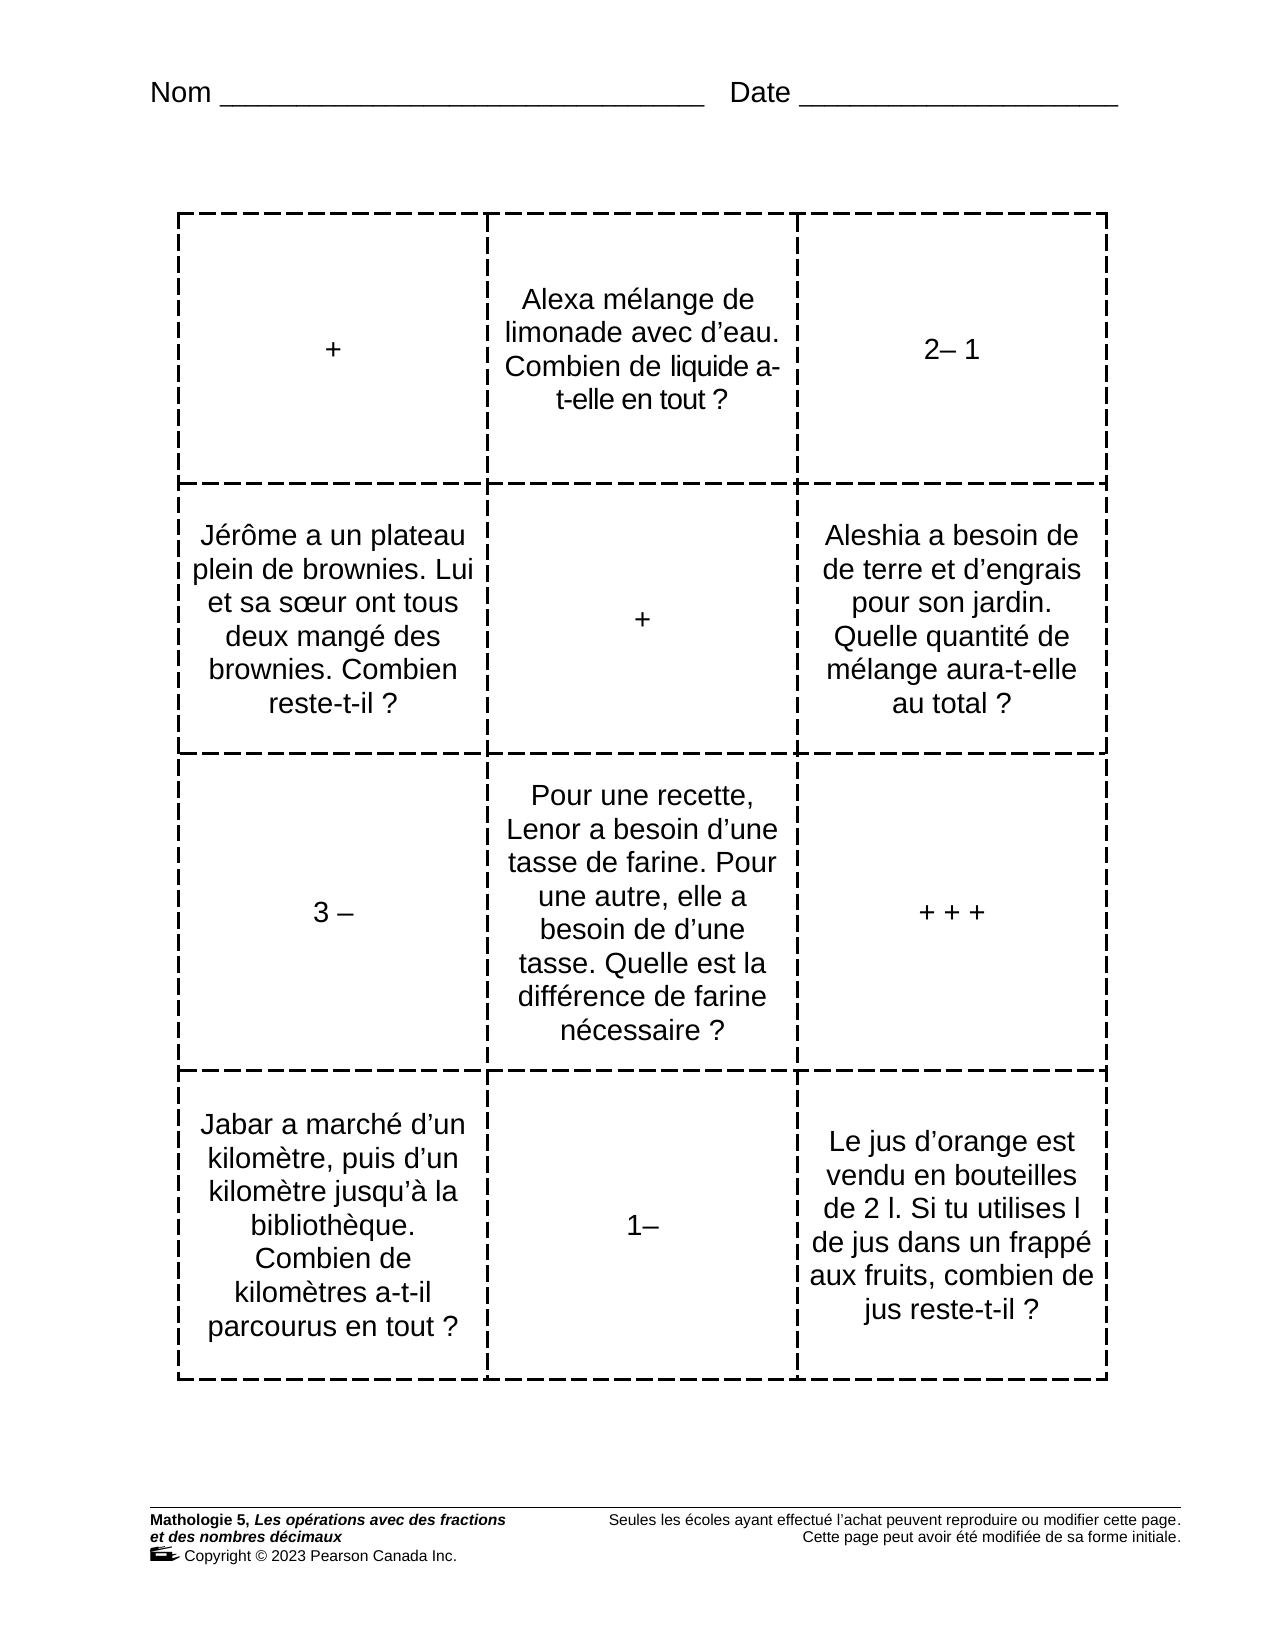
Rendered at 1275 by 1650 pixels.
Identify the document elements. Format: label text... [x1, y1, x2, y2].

table_cell Aleshia a besoin de de terre et d’engrais pour son jardin. Quelle quantité de mélange aura-t-elle au total ? [797, 482, 1107, 752]
table_cell + [488, 482, 797, 752]
table_cell + + + [797, 752, 1107, 1069]
table_header Alexa mélange de limonade avec d’eau. Combien de liquide a-t-elle en tout ? [488, 212, 797, 482]
table_cell Jérôme a un plateau plein de brownies. Lui et sa sœur ont tous deux mangé des brownies. Combien reste-t-il ? [179, 482, 488, 752]
picture [150, 1546, 180, 1561]
table_header 2– 1 [797, 212, 1107, 482]
table_cell 3 – [179, 752, 488, 1069]
table_cell Jabar a marché d’un kilomètre, puis d’un kilomètre jusqu’à la bibliothèque. Combien de kilomètres a-t-il parcourus en tout ? [179, 1069, 488, 1377]
table_header + [179, 212, 488, 482]
table_cell 1– [488, 1069, 797, 1377]
table_cell Le jus d’orange est vendu en bouteilles de 2 l. Si tu utilises l de jus dans un frappé aux fruits, combien de jus reste-t-il ? [797, 1069, 1107, 1377]
table_cell Pour une recette, Lenor a besoin d’une tasse de farine. Pour une autre, elle a besoin de d’une tasse. Quelle est la différence de farine nécessaire ? [488, 752, 797, 1069]
